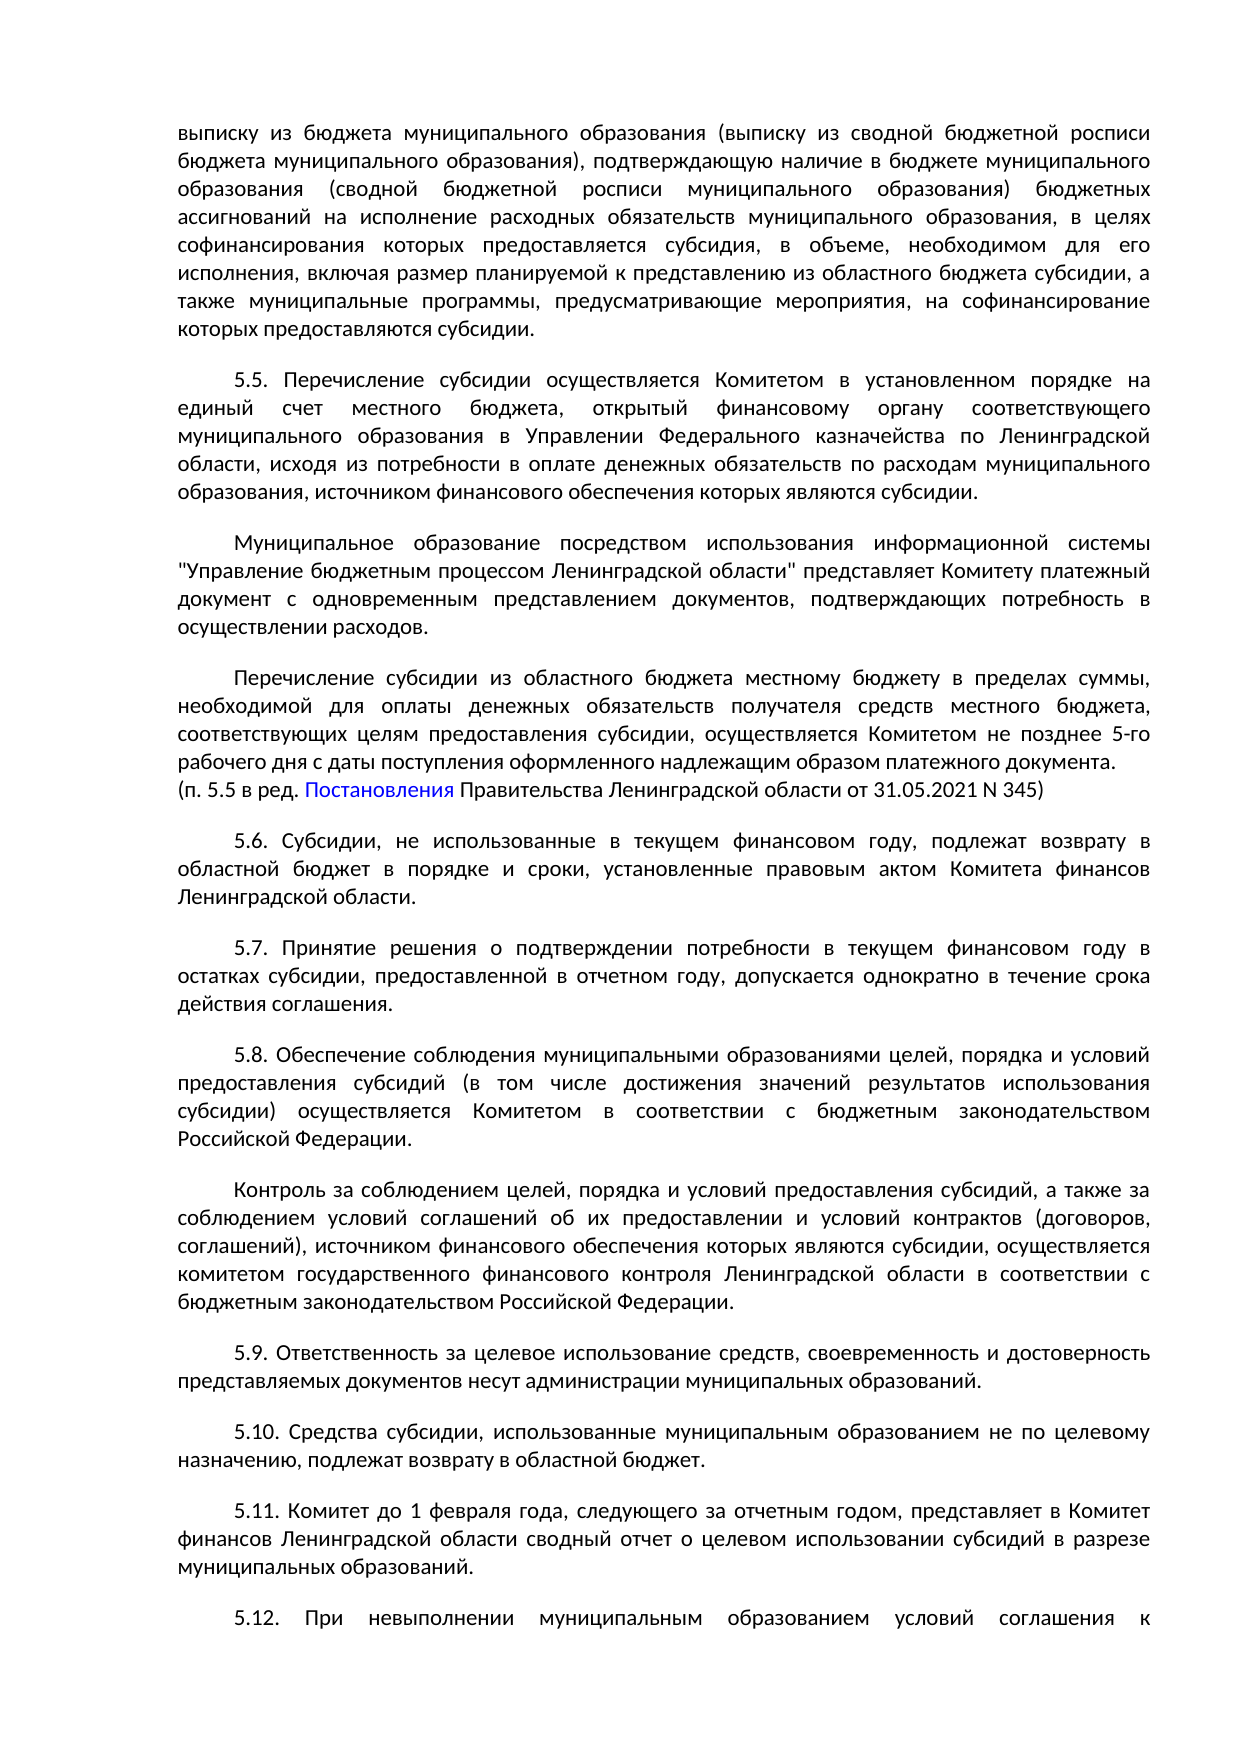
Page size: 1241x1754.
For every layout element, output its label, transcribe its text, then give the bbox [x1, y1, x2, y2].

text 5.11. Комитет до 1 февраля года, следующего за отчетным годом, представляет в Комитет финансов Ленинградской области сводный отчет о целевом использовании субсидий в разрезе муниципальных образований. [177, 1496, 1152, 1580]
text 5.10. Средства субсидии, использованные муниципальным образованием не по целевому назначению, подлежат возврату в областной бюджет. [177, 1417, 1152, 1473]
text (п. 5.5 в ред. Постановления Правительства Ленинградской области от 31.05.2021 N 345) [177, 775, 1152, 803]
text Контроль за соблюдением целей, порядка и условий предоставления субсидий, а также за соблюдением условий соглашений об их предоставлении и условий контрактов (договоров, соглашений), источником финансового обеспечения которых являются субсидии, осуществляется комитетом государственного финансового контроля Ленинградской области в соответствии с бюджетным законодательством Российской Федерации. [177, 1175, 1152, 1315]
text 5.5. Перечисление субсидии осуществляется Комитетом в установленном порядке на единый счет местного бюджета, открытый финансовому органу соответствующего муниципального образования в Управлении Федерального казначейства по Ленинградской области, исходя из потребности в оплате денежных обязательств по расходам муниципального образования, источником финансового обеспечения которых являются субсидии. [177, 365, 1152, 505]
text Муниципальное образование посредством использования информационной системы "Управление бюджетным процессом Ленинградской области" представляет Комитету платежный документ с одновременным представлением документов, подтверждающих потребность в осуществлении расходов. [177, 528, 1152, 640]
text 5.6. Субсидии, не использованные в текущем финансовом году, подлежат возврату в областной бюджет в порядке и сроки, установленные правовым актом Комитета финансов Ленинградской области. [177, 826, 1152, 910]
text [177, 118, 1152, 342]
text 5.7. Принятие решения о подтверждении потребности в текущем финансовом году в остатках субсидии, предоставленной в отчетном году, допускается однократно в течение срока действия соглашения. [177, 933, 1152, 1017]
text 5.8. Обеспечение соблюдения муниципальными образованиями целей, порядка и условий предоставления субсидий (в том числе достижения значений результатов использования субсидии) осуществляется Комитетом в соответствии с бюджетным законодательством Российской Федерации. [177, 1040, 1152, 1152]
text Перечисление субсидии из областного бюджета местному бюджету в пределах суммы, необходимой для оплаты денежных обязательств получателя средств местного бюджета, соответствующих целям предоставления субсидии, осуществляется Комитетом не позднее 5-го рабочего дня с даты поступления оформленного надлежащим образом платежного документа. [177, 663, 1152, 775]
text 5.9. Ответственность за целевое использование средств, своевременность и достоверность представляемых документов несут администрации муниципальных образований. [177, 1338, 1152, 1394]
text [177, 1603, 1152, 1631]
